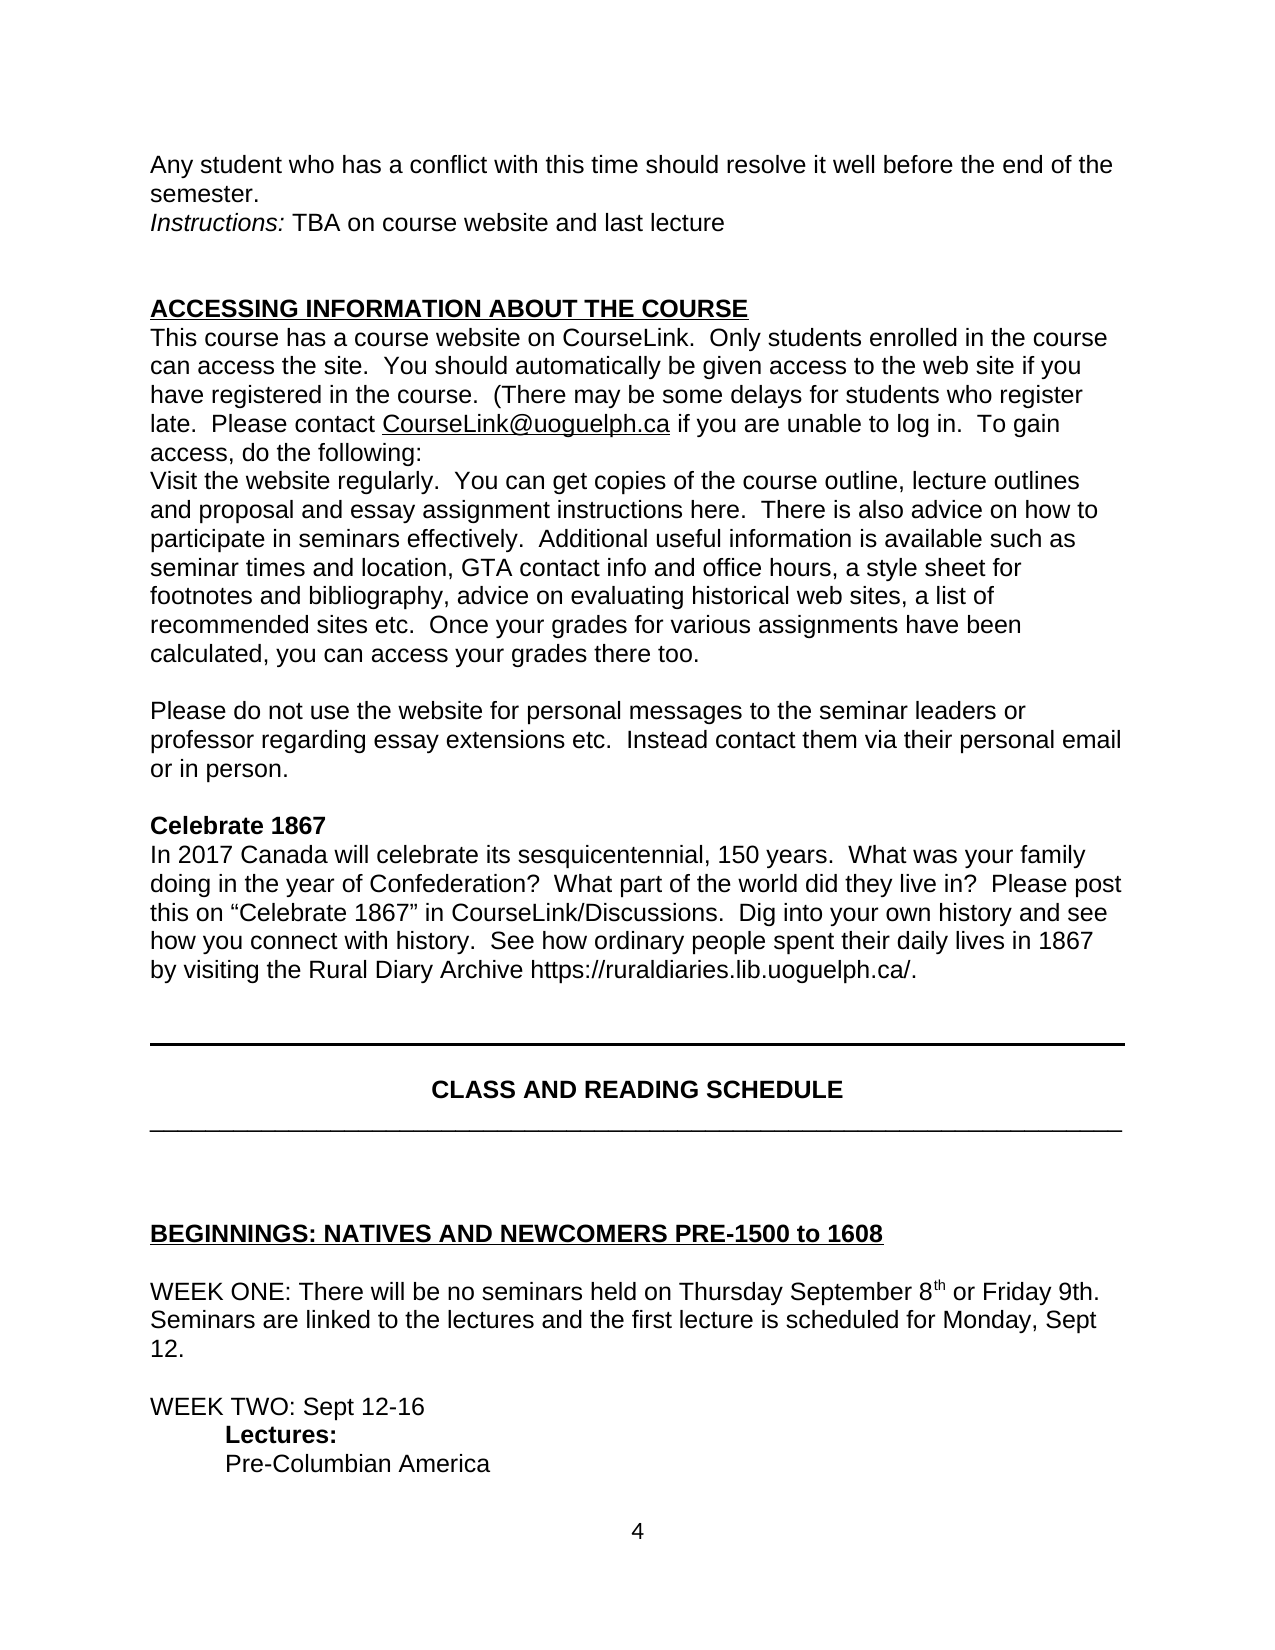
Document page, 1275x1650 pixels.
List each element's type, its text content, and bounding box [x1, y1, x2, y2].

text CLASS AND READING SCHEDULE [150, 1075, 1125, 1104]
text ______________________________________________________________________ [150, 1104, 1125, 1133]
text Visit the website regularly. You can get copies of the course outline, lecture outlines and proposal and essay assignment instructions here. There is also advice on how to participate in seminars effectively. Additional useful information is available such as seminar times and location, GTA contact info and office hours, a style sheet for footnotes and bibliography, advice on evaluating historical web sites, a list of recommended sites etc. Once your grades for various assignments have been calculated, you can access your grades there too. [150, 466, 1125, 667]
text Any student who has a conflict with this time should resolve it well before the end of the semester. [150, 150, 1125, 207]
text Please do not use the website for personal messages to the seminar leaders or professor regarding essay extensions etc. Instead contact them via their personal email or in person. [150, 696, 1125, 782]
text WEEK ONE: There will be no seminars held on Thursday September 8th or Friday 9th. Seminars are linked to the lectures and the first lecture is scheduled for Monday, Sept 12. [150, 1276, 1125, 1363]
text In 2017 Canada will celebrate its sesquicentennial, 150 years. What was your family doing in the year of Confederation? What part of the world did they live in? Please post this on “Celebrate 1867” in CourseLink/Discussions. Dig into your own history and see how you connect with history. See how ordinary people spent their daily lives in 1867 by visiting the Rural Diary Archive https://ruraldiaries.lib.uoguelph.ca/. [150, 840, 1125, 984]
text This course has a course website on CourseLink. Only students enrolled in the course can access the site. You should automatically be given access to the web site if you have registered in the course. (There may be some delays for students who register late. Please contact CourseLink@uoguelph.ca if you are unable to log in. To gain access, do the following: [150, 322, 1125, 466]
text WEEK TWO: Sept 12-16 [150, 1391, 1125, 1420]
text Celebrate 1867 [150, 811, 1125, 840]
text Pre-Columbian America [150, 1449, 1125, 1478]
text ACCESSING INFORMATION ABOUT THE COURSE [150, 294, 1125, 322]
text BEGINNINGS: NATIVES AND NEWCOMERS PRE-1500 to 1608 [150, 1219, 1125, 1248]
text Lectures: [150, 1420, 1125, 1449]
text Instructions: TBA on course website and last lecture [150, 207, 1125, 236]
